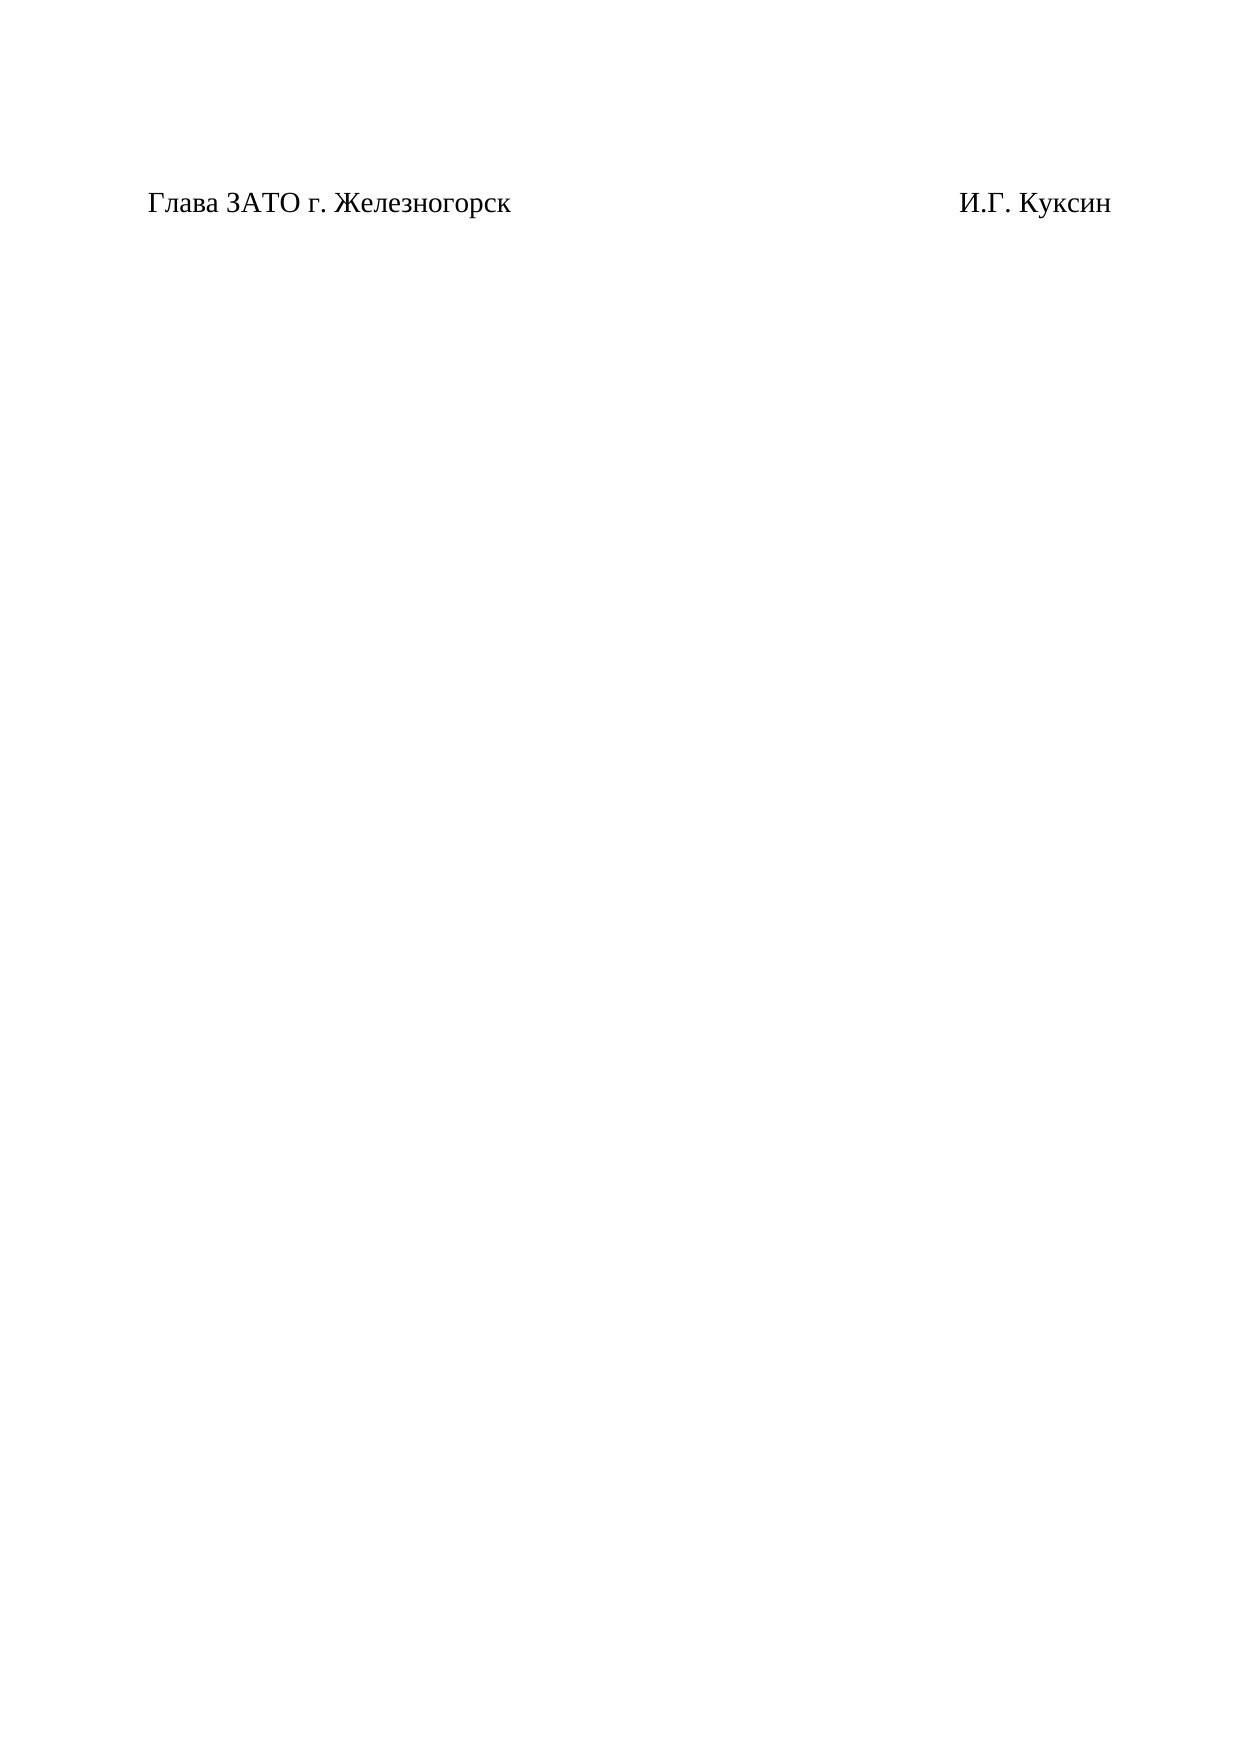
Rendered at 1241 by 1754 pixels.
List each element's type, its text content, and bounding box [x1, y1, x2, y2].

text Глава ЗАТО г. Железногорск И.Г. Куксин [148, 185, 1167, 219]
